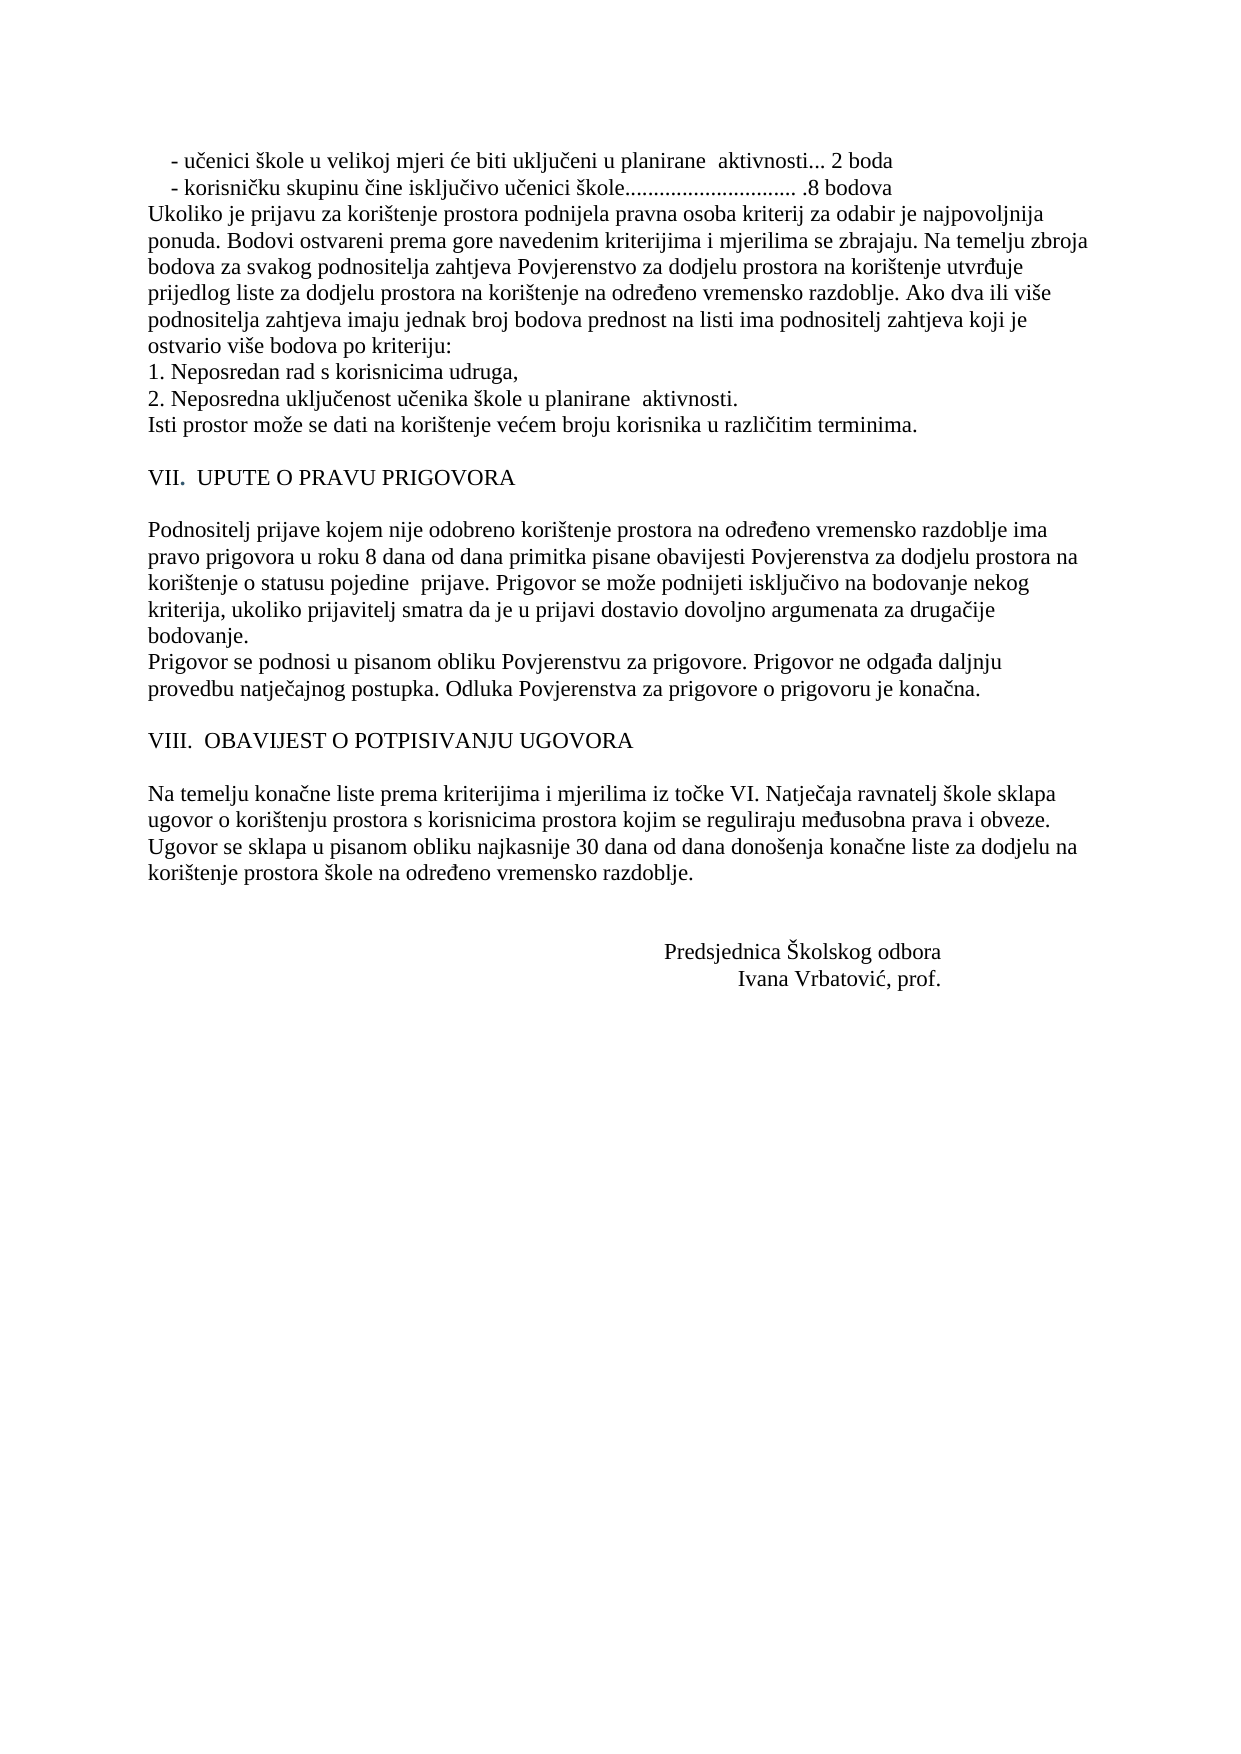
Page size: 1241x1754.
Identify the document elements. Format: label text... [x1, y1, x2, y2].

text Podnositelj prijave kojem nije odobreno korištenje prostora na određeno vremensko razdoblje ima pravo prigovora u roku 8 dana od dana primitka pisane obavijesti Povjerenstva za dodjelu prostora na korištenje o statusu pojedine prijave. Prigovor se može podnijeti isključivo na bodovanje nekog kriterija, ukoliko prijavitelj smatra da je u prijavi dostavio dovoljno argumenata za drugačije bodovanje. [148, 517, 1093, 648]
text Predsjednica Školskog odbora [590, 938, 1093, 964]
text VIII. OBAVIJEST O POTPISIVANJU UGOVORA [148, 727, 1093, 754]
text 1. Neposredan rad s korisnicima udruga, [148, 358, 1093, 385]
text Prigovor se podnosi u pisanom obliku Povjerenstvu za prigovore. Prigovor ne odgađa daljnju provedbu natječajnog postupka. Odluka Povjerenstva za prigovore o prigovoru je konačna. [148, 648, 1093, 701]
text 2. Neposredna uključenost učenika škole u planirane aktivnosti. [148, 385, 1093, 411]
text Na temelju konačne liste prema kriterijima i mjerilima iz točke VI. Natječaja ravnatelj škole sklapa ugovor o korištenju prostora s korisnicima prostora kojim se reguliraju međusobna prava i obveze. Ugovor se sklapa u pisanom obliku najkasnije 30 dana od dana donošenja konačne liste za dodjelu na korištenje prostora škole na određeno vremensko razdoblje. [148, 780, 1093, 886]
text VII. UPUTE O PRAVU PRIGOVORA [148, 464, 1093, 490]
text Ukoliko je prijavu za korištenje prostora podnijela pravna osoba kriterij za odabir je najpovoljnija ponuda. Bodovi ostvareni prema gore navedenim kriterijima i mjerilima se zbrajaju. Na temelju zbroja bodova za svakog podnositelja zahtjeva Povjerenstvo za dodjelu prostora na korištenje utvrđuje prijedlog liste za dodjelu prostora na korištenje na određeno vremensko razdoblje. Ako dva ili više podnositelja zahtjeva imaju jednak broj bodova prednost na listi ima podnositelj zahtjeva koji je ostvario više bodova po kriteriju: [148, 200, 1093, 358]
text Isti prostor može se dati na korištenje većem broju korisnika u različitim terminima. [148, 411, 1093, 437]
text - korisničku skupinu čine isključivo učenici škole.............................. .8 bodova [148, 174, 1093, 200]
text Ivana Vrbatović, prof. [148, 964, 1093, 991]
text - učenici škole u velikoj mjeri će biti uključeni u planirane aktivnosti... 2 boda [148, 148, 1093, 174]
